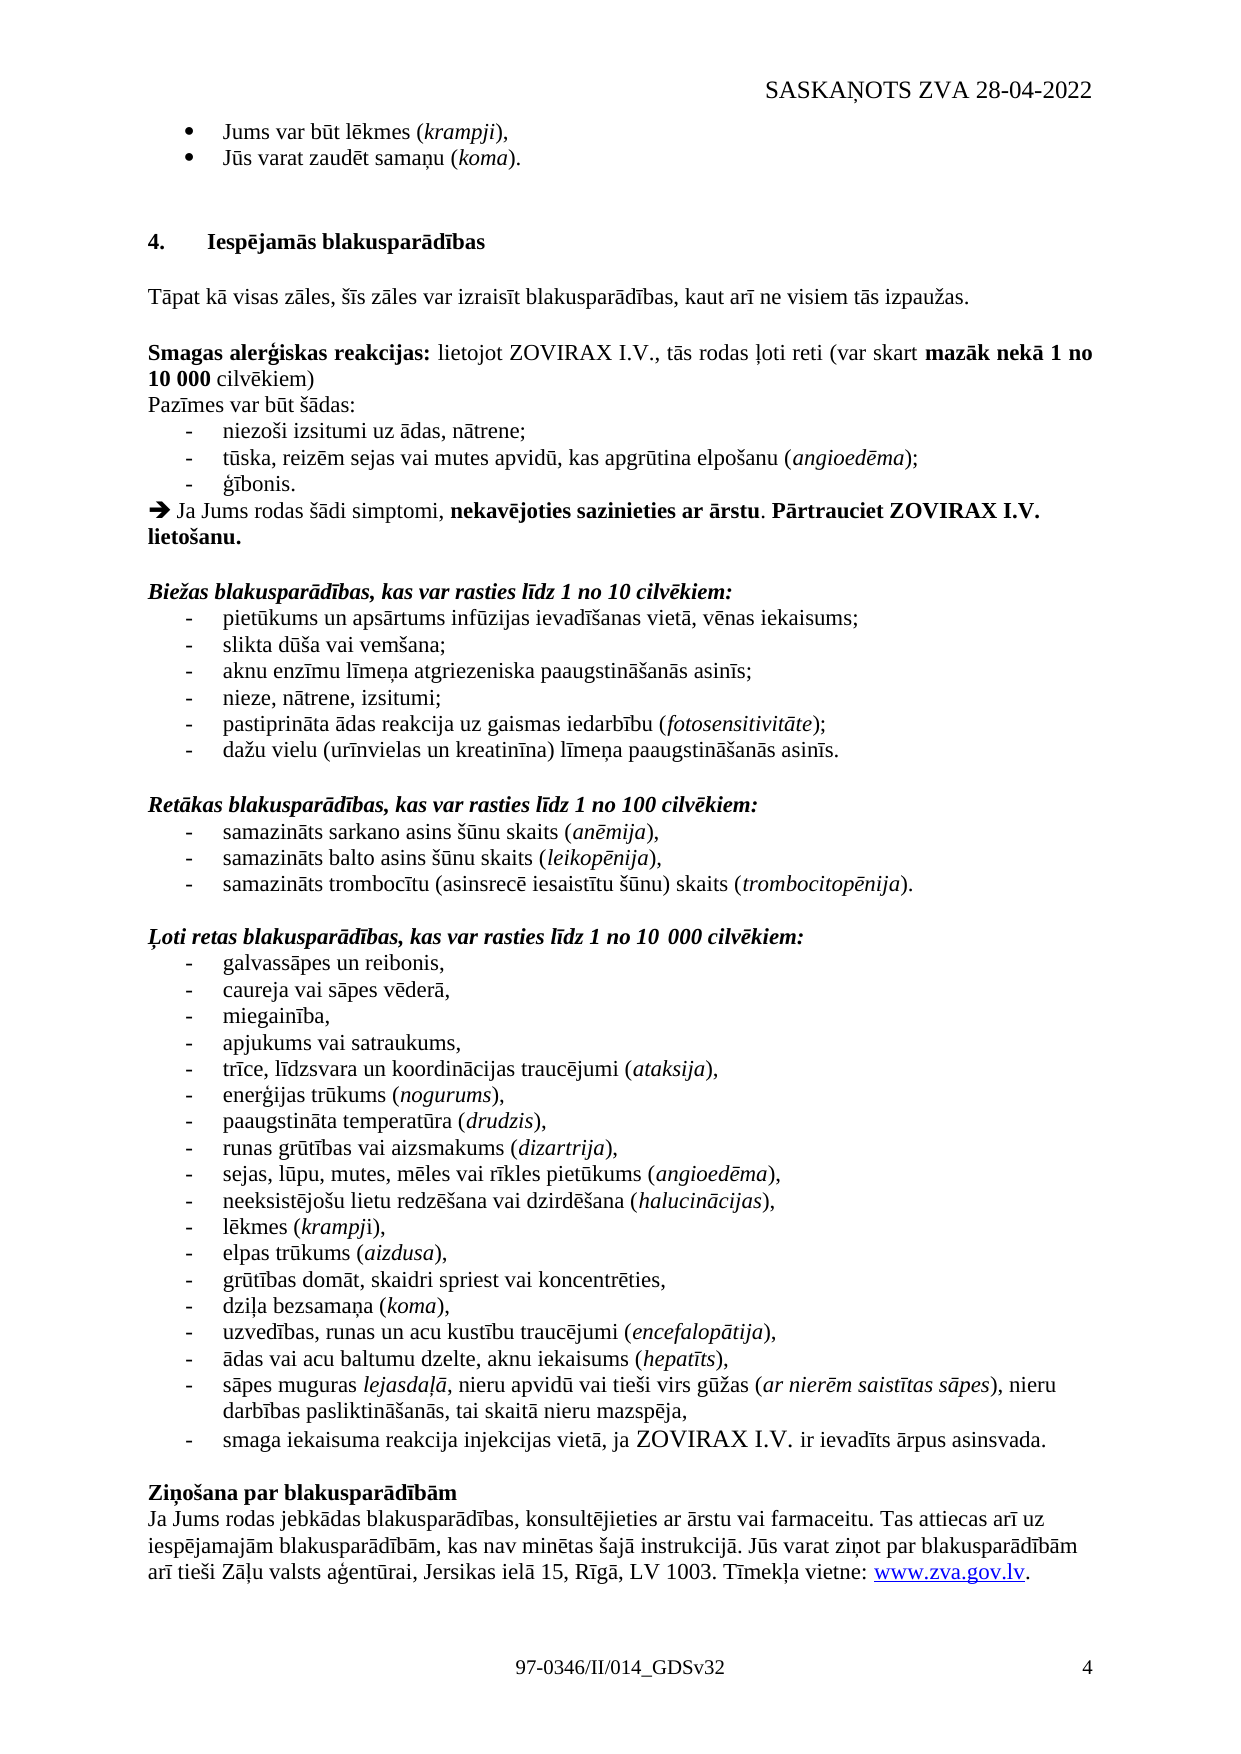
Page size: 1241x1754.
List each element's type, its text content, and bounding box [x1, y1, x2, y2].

list neeksistējošu lietu redzēšana vai dzirdēšana (halucinācijas), [185, 1187, 1092, 1213]
list pietūkums un apsārtums infūzijas ievadīšanas vietā, vēnas iekaisums; [185, 604, 1092, 631]
list Smagas alerģiskas reakcijas: lietojot ZOVIRAX I.V., tās rodas ļoti reti (var skart mazāk nekā 1 no 10 000 cilvēkiem) [148, 338, 1092, 391]
list paaugstināta temperatūra (drudzis), [185, 1108, 1092, 1134]
text Tāpat kā visas zāles, šīs zāles var izraisīt blakusparādības, kaut arī ne visiem tās izpaužas. [148, 283, 1092, 310]
list Pazīmes var būt šādas: [148, 391, 1092, 418]
list Jūs varat zaudēt samaņu (koma). [185, 144, 1092, 171]
list samazināts trombocītu (asinsrecē iesaistītu šūnu) skaits (trombocitopēnija). [185, 870, 1092, 897]
text Ļoti retas blakusparādības, kas var rasties līdz 1 no 10 000 cilvēkiem: [148, 923, 1092, 949]
list enerģijas trūkums (nogurums), [185, 1081, 1092, 1108]
text 4. Iespējamās blakusparādības [148, 228, 1092, 255]
list apjukums vai satraukums, [185, 1028, 1092, 1055]
list caureja vai sāpes vēderā, [185, 976, 1092, 1002]
text Ja Jums rodas šādi simptomi, nekavējoties sazinieties ar ārstu. Pārtrauciet ZOVIRAX I.V. lietošanu. [148, 497, 1092, 549]
list dziļa bezsamaņa (koma), [185, 1292, 1092, 1318]
list smaga iekaisuma reakcija injekcijas vietā, ja ZOVIRAX I.V. ir ievadīts ārpus asinsvada. [185, 1424, 1092, 1453]
list niezoši izsitumi uz ādas, nātrene; [185, 418, 1092, 444]
list aknu enzīmu līmeņa atgriezeniska paaugstināšanās asinīs; [185, 657, 1092, 683]
list ādas vai acu baltumu dzelte, aknu iekaisums (hepatīts), [185, 1345, 1092, 1371]
list dažu vielu (urīnvielas un kreatinīna) līmeņa paaugstināšanās asinīs. [185, 736, 1092, 763]
list miegainība, [185, 1002, 1092, 1028]
list galvassāpes un reibonis, [185, 949, 1092, 976]
list ģībonis. [185, 470, 1092, 497]
list Jums var būt lēkmes (krampji), [185, 118, 1092, 144]
list pastiprināta ādas reakcija uz gaismas iedarbību (fotosensitivitāte); [185, 710, 1092, 736]
text Ziņošana par blakusparādībām [148, 1479, 1092, 1505]
list slikta dūša vai vemšana; [185, 631, 1092, 657]
list grūtības domāt, skaidri spriest vai koncentrēties, [185, 1266, 1092, 1292]
list uzvedības, runas un acu kustību traucējumi (encefalopātija), [185, 1318, 1092, 1345]
list samazināts balto asins šūnu skaits (leikopēnija), [185, 844, 1092, 870]
text Biežas blakusparādības, kas var rasties līdz 1 no 10 cilvēkiem: [148, 578, 1092, 604]
list runas grūtības vai aizsmakums (dizartrija), [185, 1134, 1092, 1160]
list sejas, lūpu, mutes, mēles vai rīkles pietūkums (angioedēma), [185, 1160, 1092, 1187]
list samazināts sarkano asins šūnu skaits (anēmija), [185, 818, 1092, 844]
list elpas trūkums (aizdusa), [185, 1239, 1092, 1266]
list nieze, nātrene, izsitumi; [185, 683, 1092, 710]
list sāpes muguras lejasdaļā, nieru apvidū vai tieši virs gūžas (ar nierēm saistītas sāpes), nieru darbības pasliktināšanās, tai skaitā nieru mazspēja, [185, 1371, 1092, 1424]
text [148, 1505, 1092, 1584]
list trīce, līdzsvara un koordinācijas traucējumi (ataksija), [185, 1055, 1092, 1081]
list tūska, reizēm sejas vai mutes apvidū, kas apgrūtina elpošanu (angioedēma); [185, 444, 1092, 470]
text Retākas blakusparādības, kas var rasties līdz 1 no 100 cilvēkiem: [148, 791, 1092, 818]
list lēkmes (krampji), [185, 1213, 1092, 1239]
